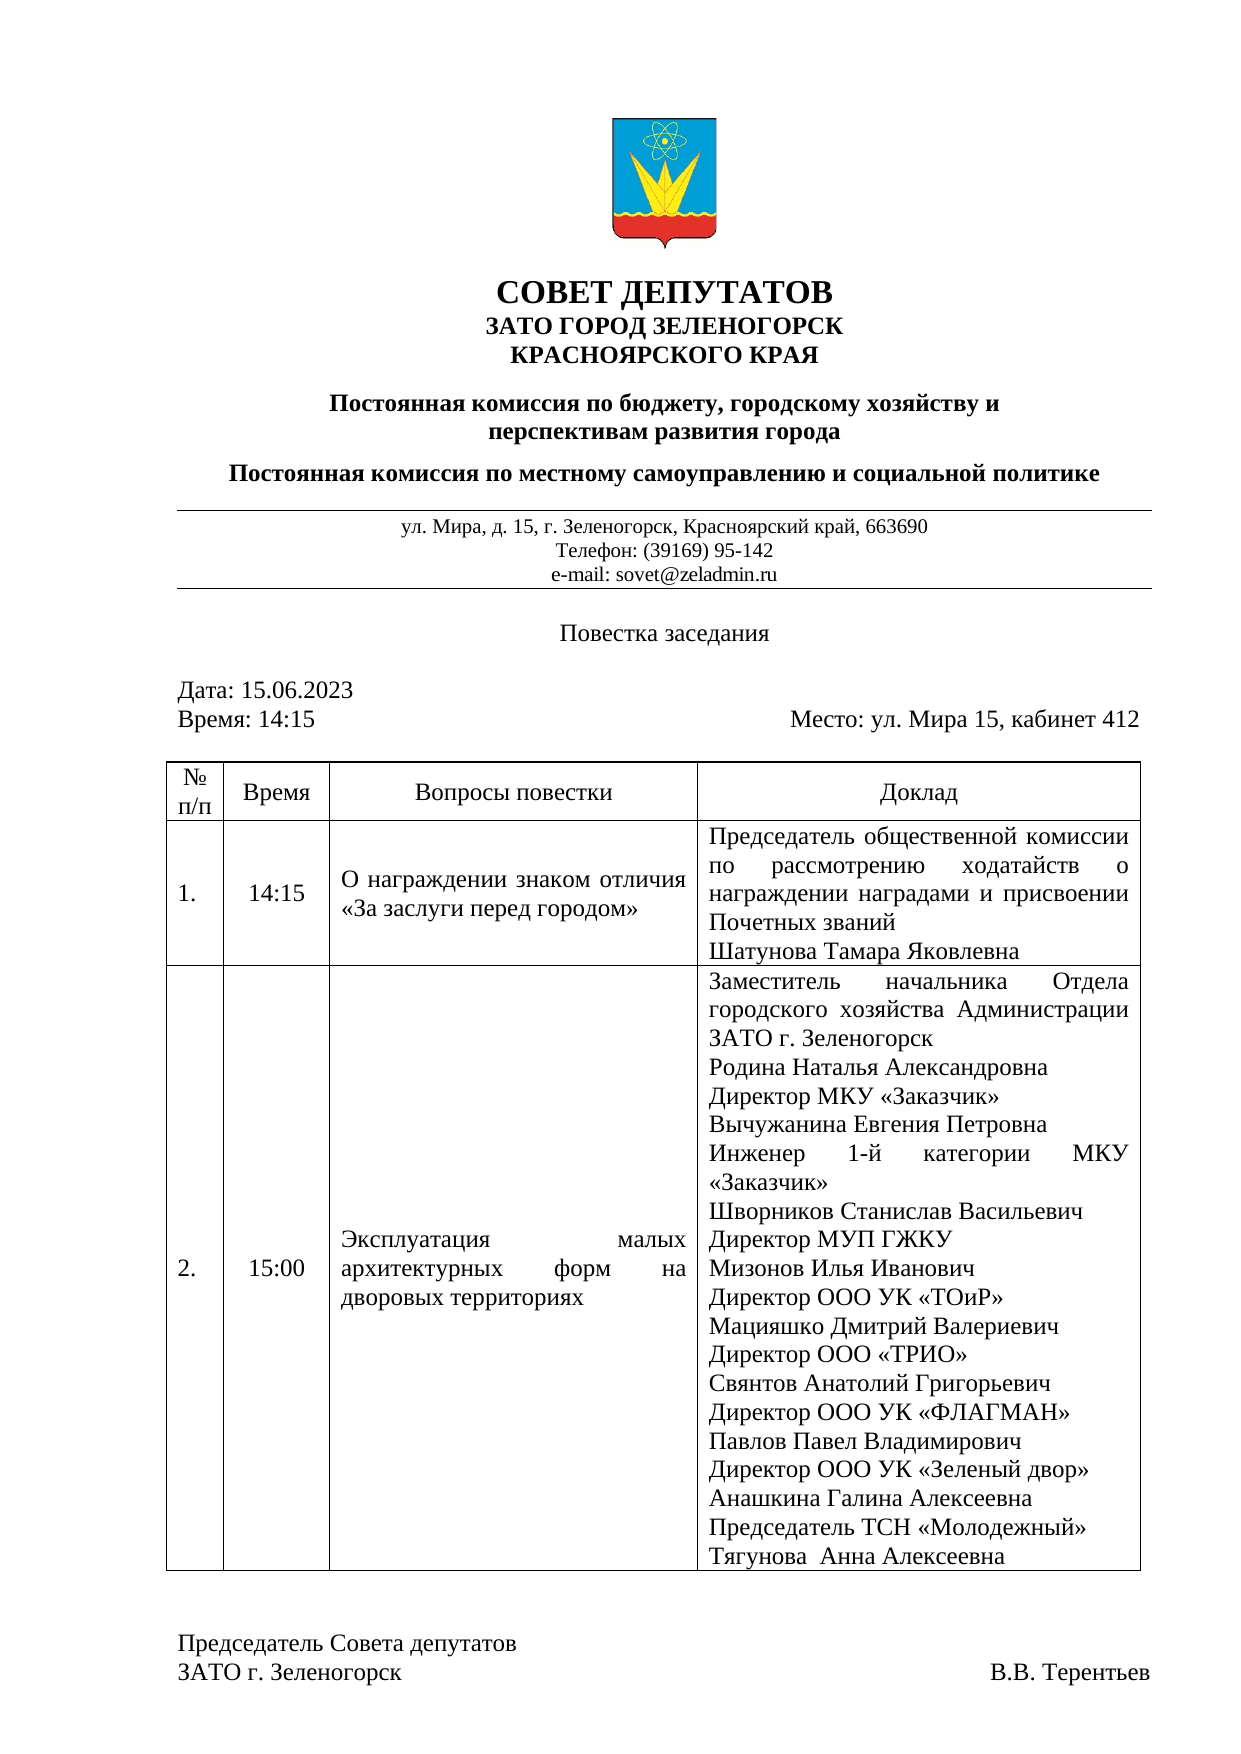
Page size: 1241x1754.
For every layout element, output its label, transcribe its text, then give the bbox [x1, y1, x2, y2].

text ЗАТО ГОРОД ЗЕЛЕНОГОРСК [177, 311, 1152, 340]
text КРАСНОЯРСКОГО КРАЯ [177, 340, 1152, 368]
picture [612, 118, 717, 249]
text ул. Мира, д. 15, г. Зеленогорск, Красноярский край, 663690 [177, 511, 1152, 538]
table_header № п/п [167, 763, 223, 820]
text Повестка заседания [177, 618, 1152, 646]
table_cell Эксплуатация малых архитектурных форм на дворовых территориях [330, 966, 697, 1569]
text Постоянная комиссия по бюджету, городскому хозяйству и [177, 388, 1152, 416]
text Постоянная комиссия по местному самоуправлению и социальной политике [177, 458, 1152, 486]
table_cell 15:00 [224, 966, 329, 1569]
table_cell [167, 821, 223, 965]
text Председатель Совета депутатов [177, 1628, 1152, 1657]
table_cell Председатель общественной комиссии по рассмотрению ходатайств о награждении наградами и присвоении Почетных званий Шатунова Тамара Яковлевна [698, 821, 1140, 965]
table_cell [167, 966, 223, 1569]
table_cell 14:15 [224, 821, 329, 965]
table_header Время [224, 763, 329, 820]
table_cell О награждении знаком отличия «За заслуги перед городом» [330, 821, 697, 965]
text Дата: 15.06.2023 [177, 675, 1152, 704]
table_cell Заместитель начальника Отдела городского хозяйства Администрации ЗАТО г. Зеленогорск Родина Наталья Александровна Директор МКУ «Заказчик» Вычужанина Евгения Петровна Инженер 1-й категории МКУ «Заказчик» Шворников Станислав Васильевич Директор МУП ГЖКУ Мизонов Илья Иванович Директор ООО УК «ТОиР» Мацияшко Дмитрий Валериевич Директор ООО «ТРИО» Свянтов Анатолий Григорьевич Директор ООО УК «ФЛАГМАН» Павлов Павел Владимирович Директор ООО УК «Зеленый двор» Анашкина Галина Алексеевна Председатель ТСН «Молодежный» Тягунова Анна Алексеевна [698, 966, 1140, 1569]
text перспективам развития города [177, 416, 1152, 445]
text ЗАТО г. Зеленогорск В.В. Терентьев [177, 1657, 1152, 1686]
text Время: 14:15 Место: ул. Мира 15, кабинет 412 [177, 704, 1152, 733]
text Телефон: (39169) 95-142 [177, 538, 1152, 558]
table_header Доклад [698, 763, 1140, 820]
text e-mail: sovet@zeladmin.ru [177, 558, 1152, 588]
subtitle СОВЕТ ДЕПУТАТОВ [177, 273, 1152, 311]
table_header Вопросы повестки [330, 763, 697, 820]
